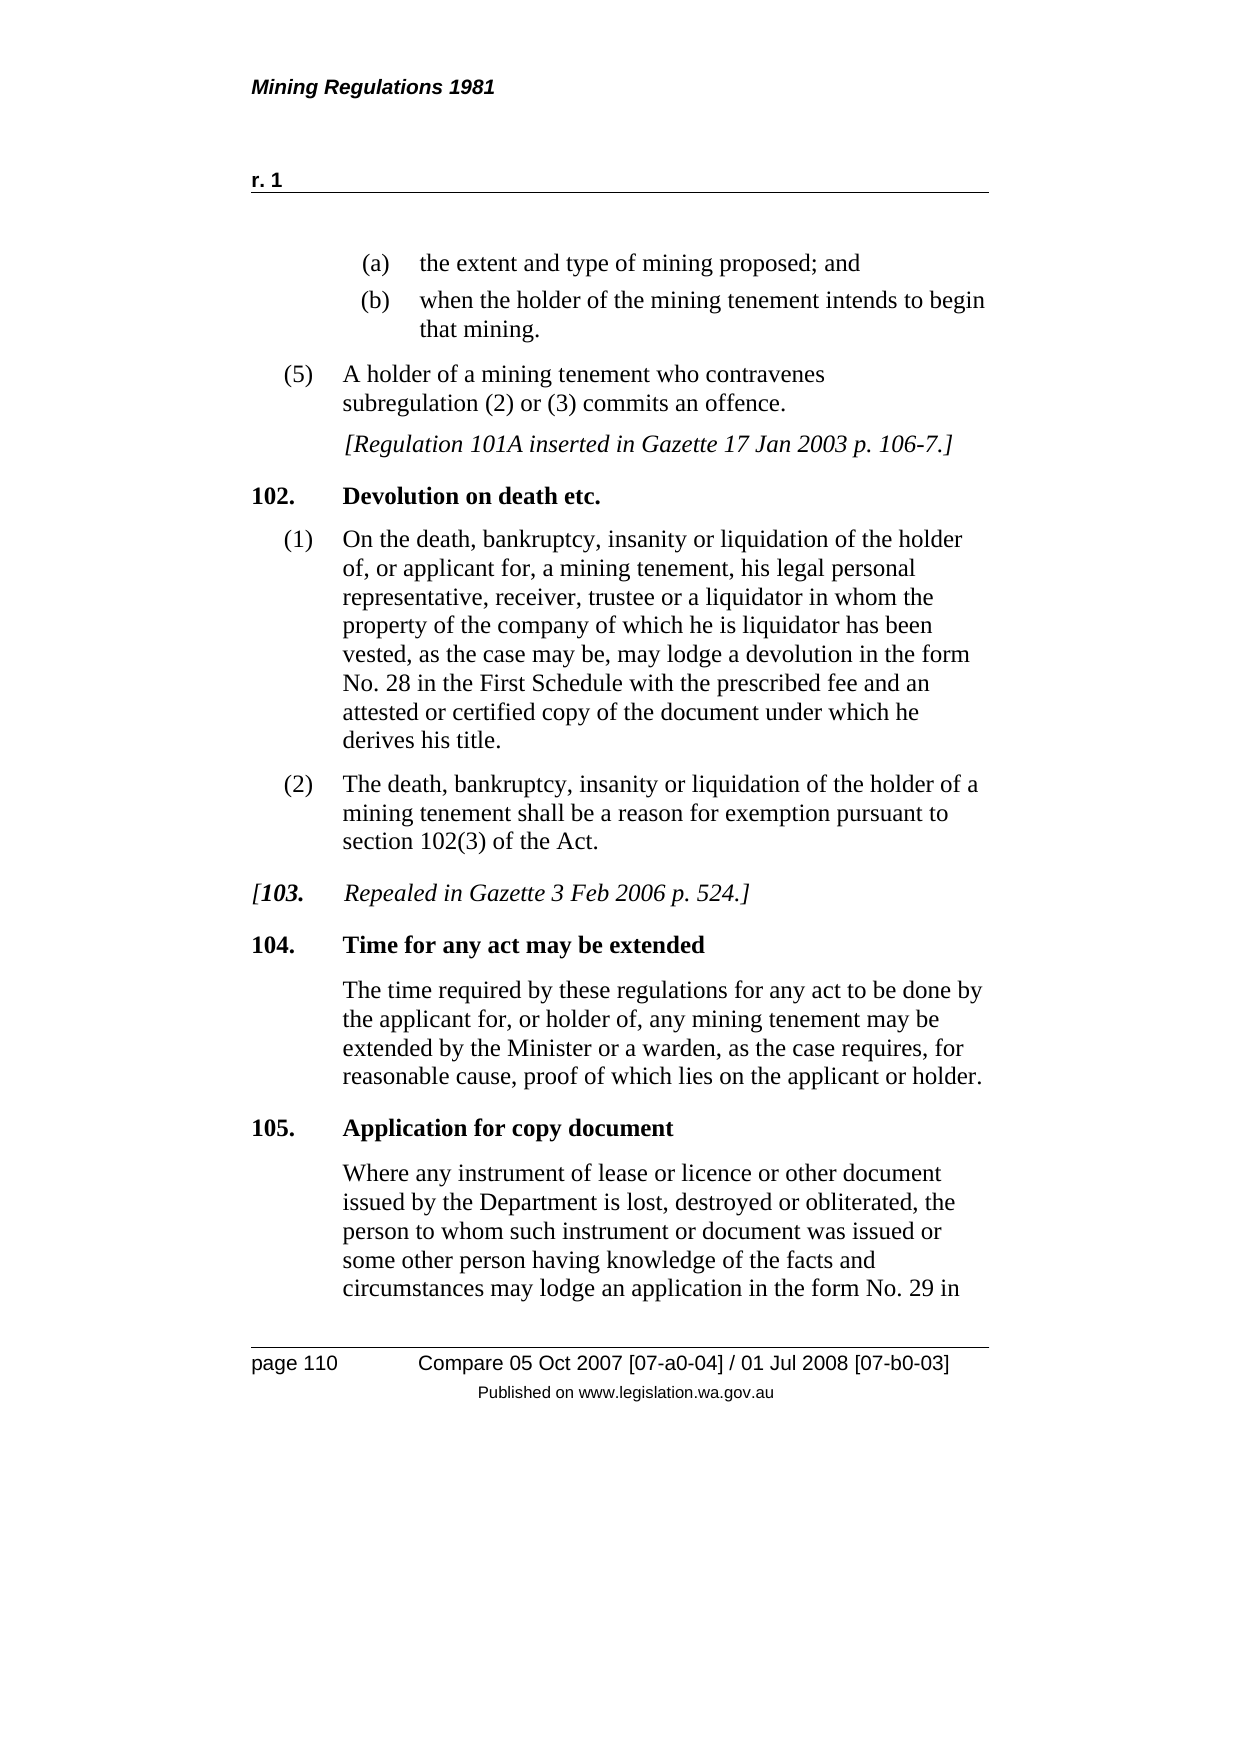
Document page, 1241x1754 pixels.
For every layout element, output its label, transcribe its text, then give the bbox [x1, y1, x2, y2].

subtitle 102. Devolution on death etc. [251, 481, 989, 510]
text [Regulation 101A inserted in Gazette 17 Jan 2003 p. 106-7.] [251, 429, 989, 458]
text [251, 1158, 989, 1302]
text (b) when the holder of the mining tenement intends to begin that mining. [251, 285, 989, 343]
text (2) The death, bankruptcy, insanity or liquidation of the holder of a mining tenement shall be a reason for exemption pursuant to section 102(3) of the Act. [251, 769, 989, 855]
text [103. Repealed in Gazette 3 Feb 2006 p. 524.] [251, 878, 989, 907]
text (5) A holder of a mining tenement who contravenes subregulation (2) or (3) commits an offence. [251, 359, 989, 417]
text (1) On the death, bankruptcy, insanity or liquidation of the holder of, or applicant for, a mining tenement, his legal personal representative, receiver, trustee or a liquidator in whom the property of the company of which he is liquidator has been vested, as the case may be, may lodge a devolution in the form No. 28 in the First Schedule with the prescribed fee and an attested or certified copy of the document under which he derives his title. [251, 524, 989, 754]
subtitle 104. Time for any act may be extended [251, 930, 989, 958]
text (a) the extent and type of mining proposed; and [251, 248, 989, 277]
subtitle 105. Application for copy document [251, 1113, 989, 1142]
text The time required by these regulations for any act to be done by the applicant for, or holder of, any mining tenement may be extended by the Minister or a warden, as the case requires, for reasonable cause, proof of which lies on the applicant or holder. [251, 975, 989, 1090]
